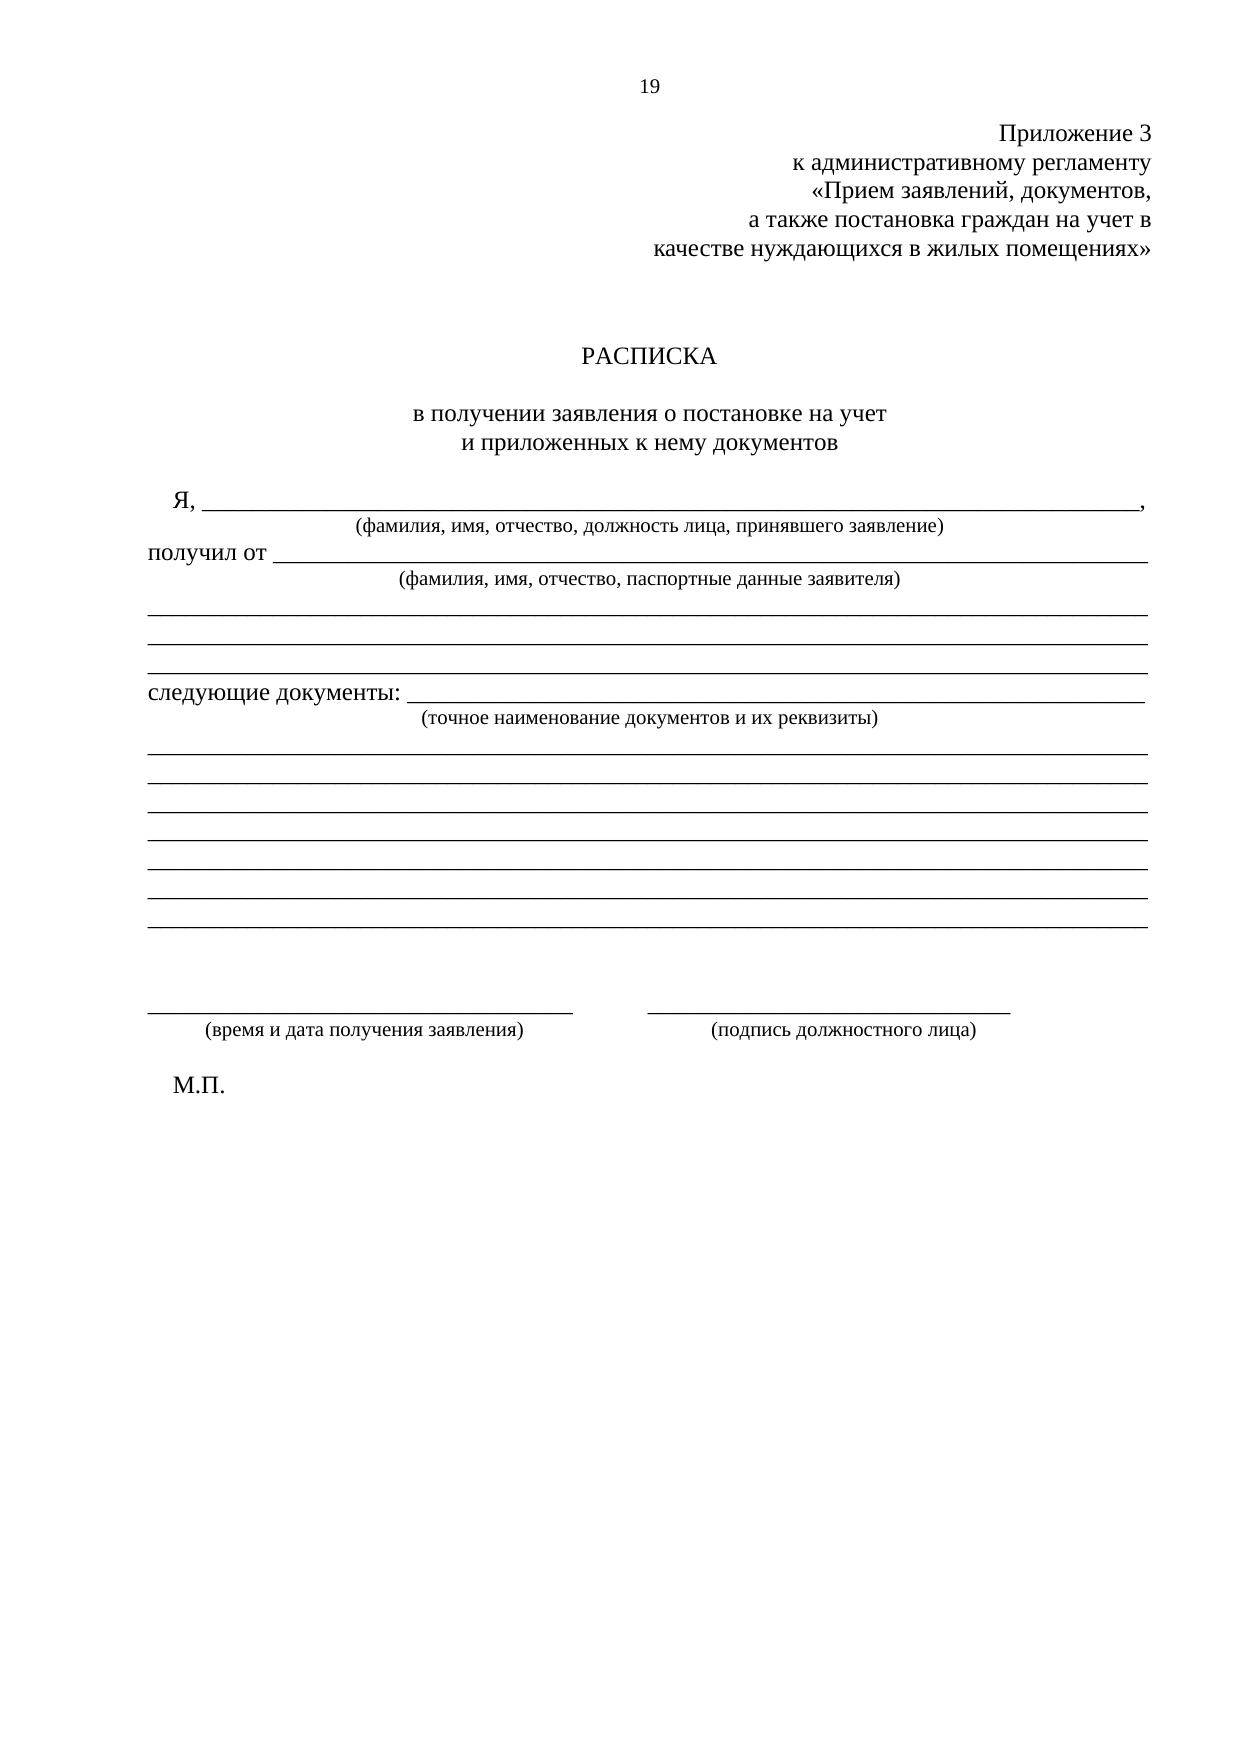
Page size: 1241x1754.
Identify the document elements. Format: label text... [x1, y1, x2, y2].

text ________________________________________________________________________________ [148, 873, 1152, 902]
text ________________________________________________________________________________ [148, 816, 1152, 844]
text ________________________________________________________________________________ [148, 844, 1152, 873]
text (время и дата получения заявления) (подпись должностного лица) [148, 1017, 1152, 1041]
text а также постановка граждан на учет в [148, 204, 1152, 233]
text __________________________________ _____________________________ [148, 988, 1152, 1017]
text ________________________________________________________________________________ [148, 902, 1152, 931]
text (фамилия, имя, отчество, должность лица, принявшего заявление) [148, 513, 1152, 537]
text в получении заявления о постановке на учет [148, 398, 1152, 427]
text получил от ______________________________________________________________________ [148, 537, 1152, 566]
text (фамилия, имя, отчество, паспортные данные заявителя) [148, 566, 1152, 590]
text (точное наименование документов и их реквизиты) [148, 705, 1152, 729]
text ________________________________________________________________________________ [148, 619, 1152, 648]
text качестве нуждающихся в жилых помещениях» [148, 233, 1152, 262]
text ________________________________________________________________________________ [148, 648, 1152, 677]
text М.П. [148, 1070, 1152, 1098]
text к административному регламенту [148, 147, 1152, 176]
text следующие документы: ___________________________________________________________ [148, 677, 1152, 705]
text ________________________________________________________________________________ [148, 787, 1152, 816]
text «Прием заявлений, документов, [148, 176, 1152, 204]
text ________________________________________________________________________________ [148, 590, 1152, 619]
text ________________________________________________________________________________ [148, 729, 1152, 758]
text Приложение 3 [148, 118, 1152, 147]
text РАСПИСКА [148, 341, 1152, 370]
text и приложенных к нему документов [148, 427, 1152, 456]
text Я, ___________________________________________________________________________, [148, 485, 1152, 513]
text ________________________________________________________________________________ [148, 758, 1152, 787]
